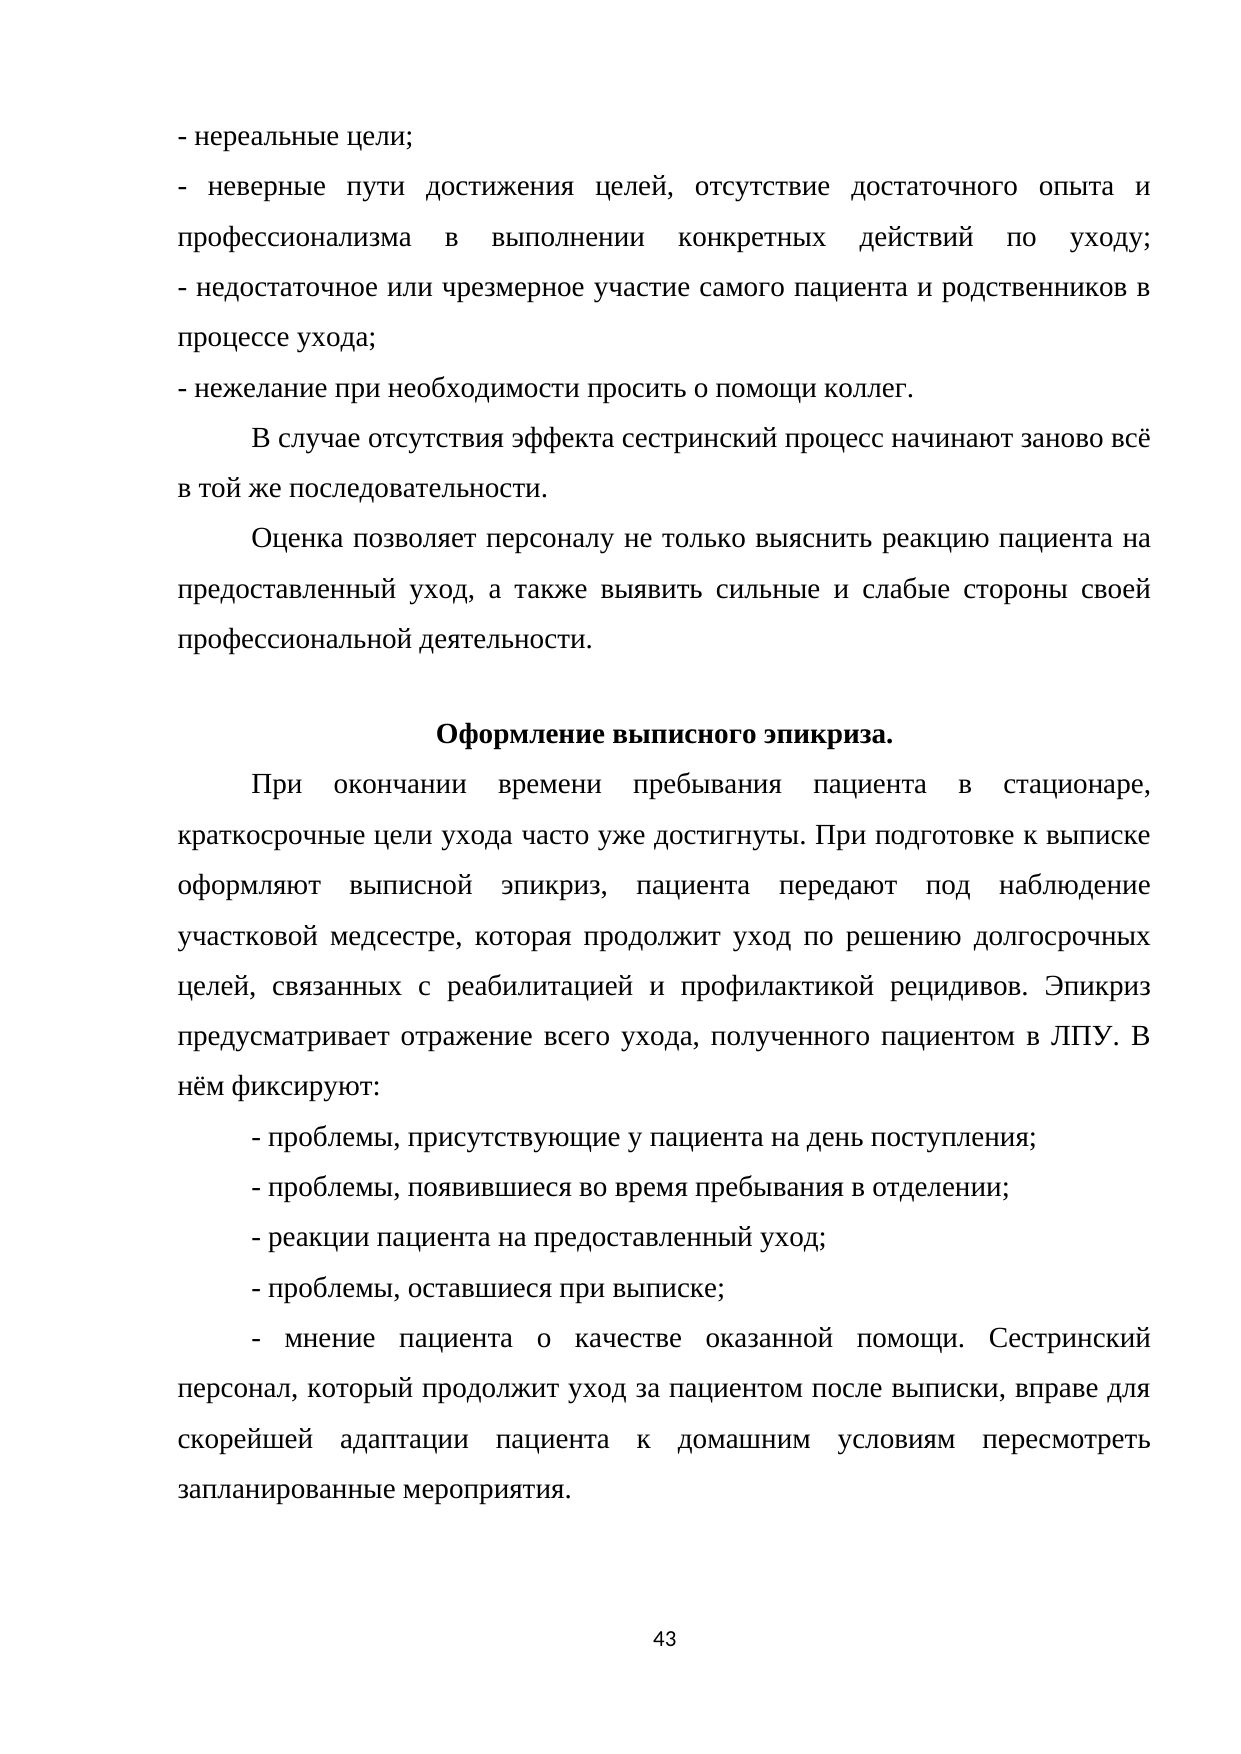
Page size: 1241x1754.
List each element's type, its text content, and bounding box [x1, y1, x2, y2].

text - реакции пациента на предоставленный уход; [177, 1219, 1152, 1253]
text Оформление выписного эпикриза. [177, 672, 1152, 750]
text - неверные пути достижения целей, отсутствие достаточного опыта и профессионализма в выполнении конкретных действий по уходу; - недостаточное или чрезмерное участие самого пациента и родственников в процессе ухода; [177, 168, 1152, 353]
text Оценка позволяет персоналу не только выяснить реакцию пациента на предоставленный уход, а также выявить сильные и слабые стороны своей профессиональной деятельности. [177, 521, 1152, 655]
text - нереальные цели; [177, 118, 1152, 152]
text - мнение пациента о качестве оказанной помощи. Сестринский персонал, который продолжит уход за пациентом после выписки, вправе для скорейшей адаптации пациента к домашним условиям пересмотреть запланированные мероприятия. [177, 1320, 1152, 1504]
text - проблемы, оставшиеся при выписке; [177, 1270, 1152, 1303]
text В случае отсутствия эффекта сестринский процесс начинают заново всё в той же последовательности. [177, 420, 1152, 504]
text - проблемы, появившиеся во время пребывания в отделении; [177, 1169, 1152, 1203]
text При окончании времени пребывания пациента в стационаре, краткосрочные цели ухода часто уже достигнуты. При подготовке к выписке оформляют выписной эпикриз, пациента передают под наблюдение участковой медсестре, которая продолжит уход по решению долгосрочных целей, связанных с реабилитацией и профилактикой рецидивов. Эпикриз предусматривает отражение всего ухода, полученного пациентом в ЛПУ. В нём фиксируют: [177, 767, 1152, 1102]
text - проблемы, присутствующие у пациента на день поступления; [177, 1119, 1152, 1152]
text - нежелание при необходимости просить о помощи коллег. [177, 370, 1152, 403]
